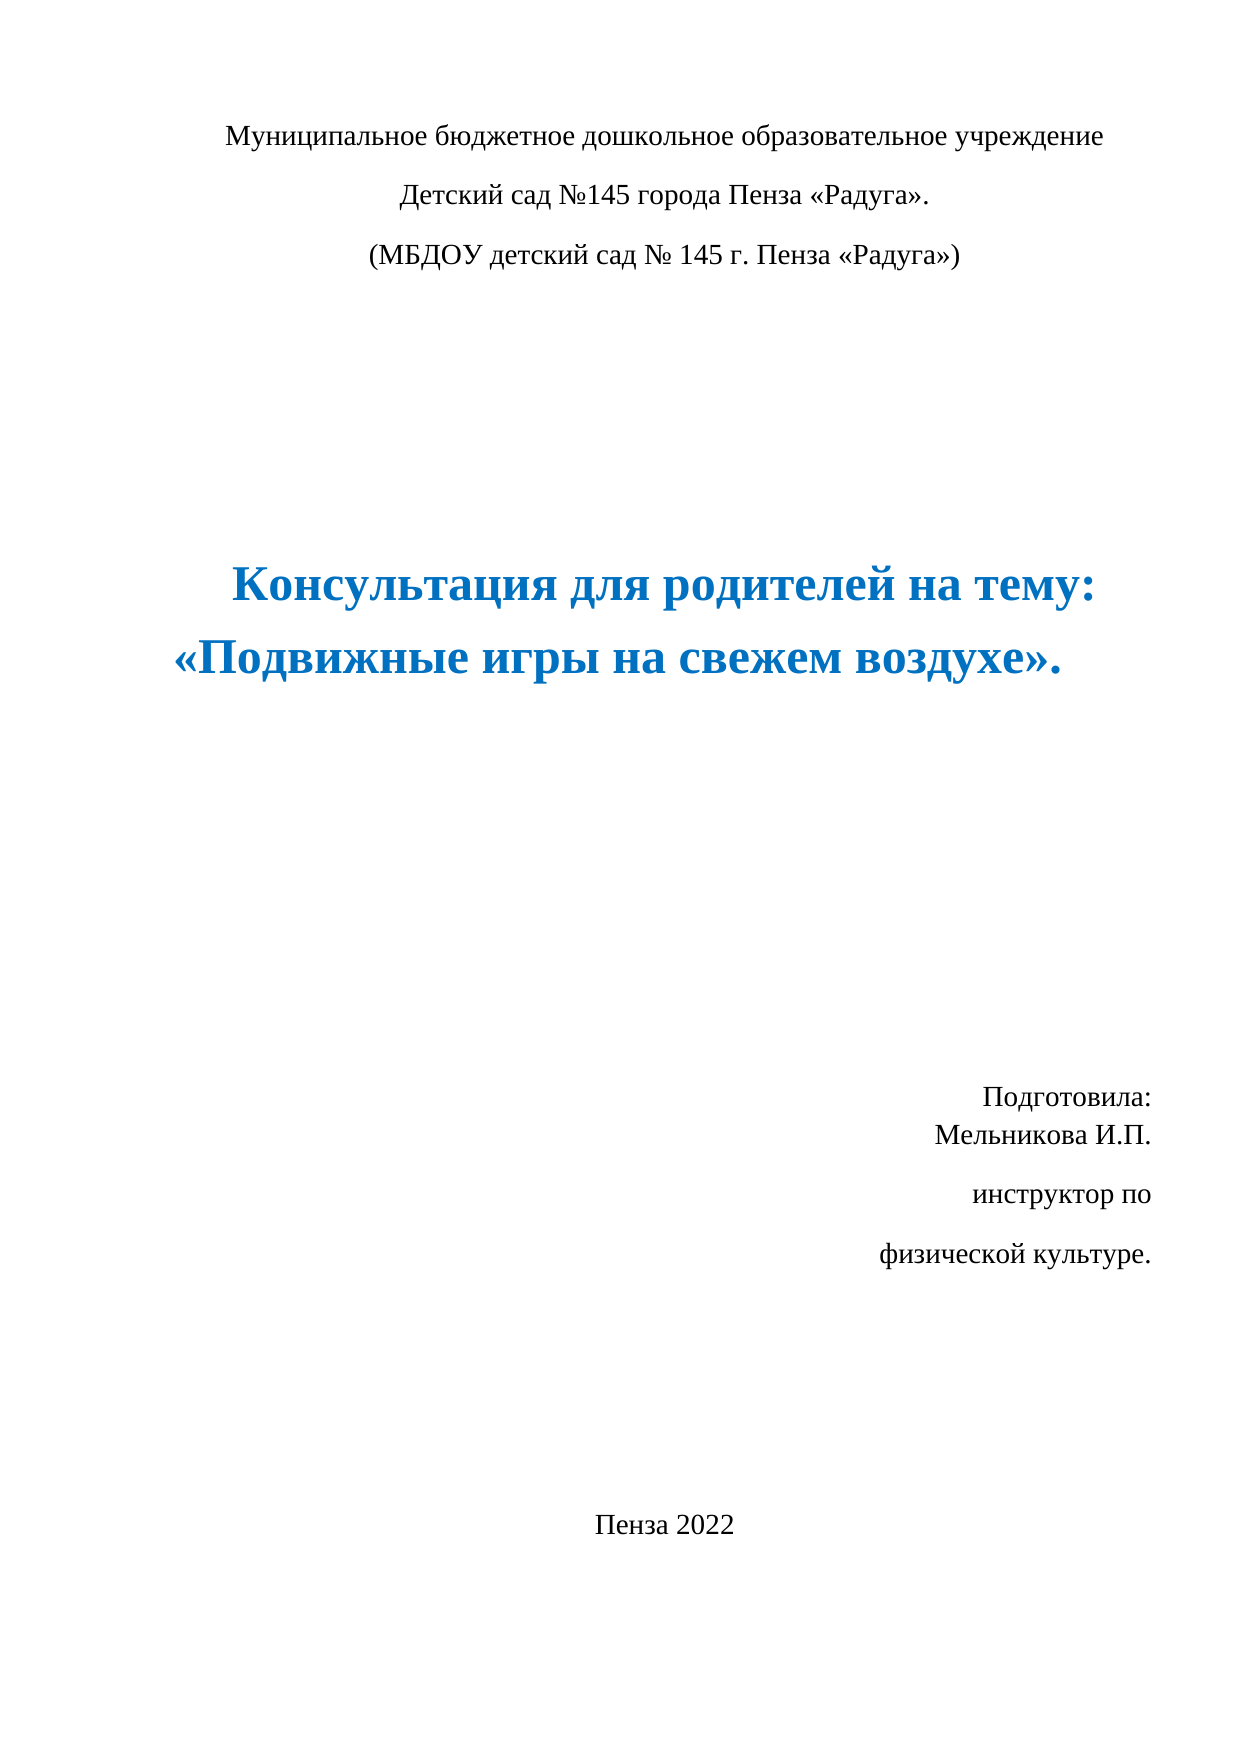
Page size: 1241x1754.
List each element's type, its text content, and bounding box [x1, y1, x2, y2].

text Муниципальное бюджетное дошкольное образовательное учреждение [177, 118, 1152, 152]
text физической культуре. [177, 1236, 1152, 1269]
text Консультация для родителей на тему: [177, 554, 1152, 612]
text инструктор по [177, 1177, 1152, 1210]
text Детский сад №145 города Пенза «Радуга». [177, 177, 1152, 211]
text «Подвижные игры на свежем воздухе». [83, 627, 1152, 685]
text Подготовила: Мельникова И.П. [177, 1079, 1152, 1151]
text (МБДОУ детский сад № 145 г. Пенза «Радуга») [177, 237, 1152, 270]
text Пенза 2022 [177, 1507, 1152, 1541]
